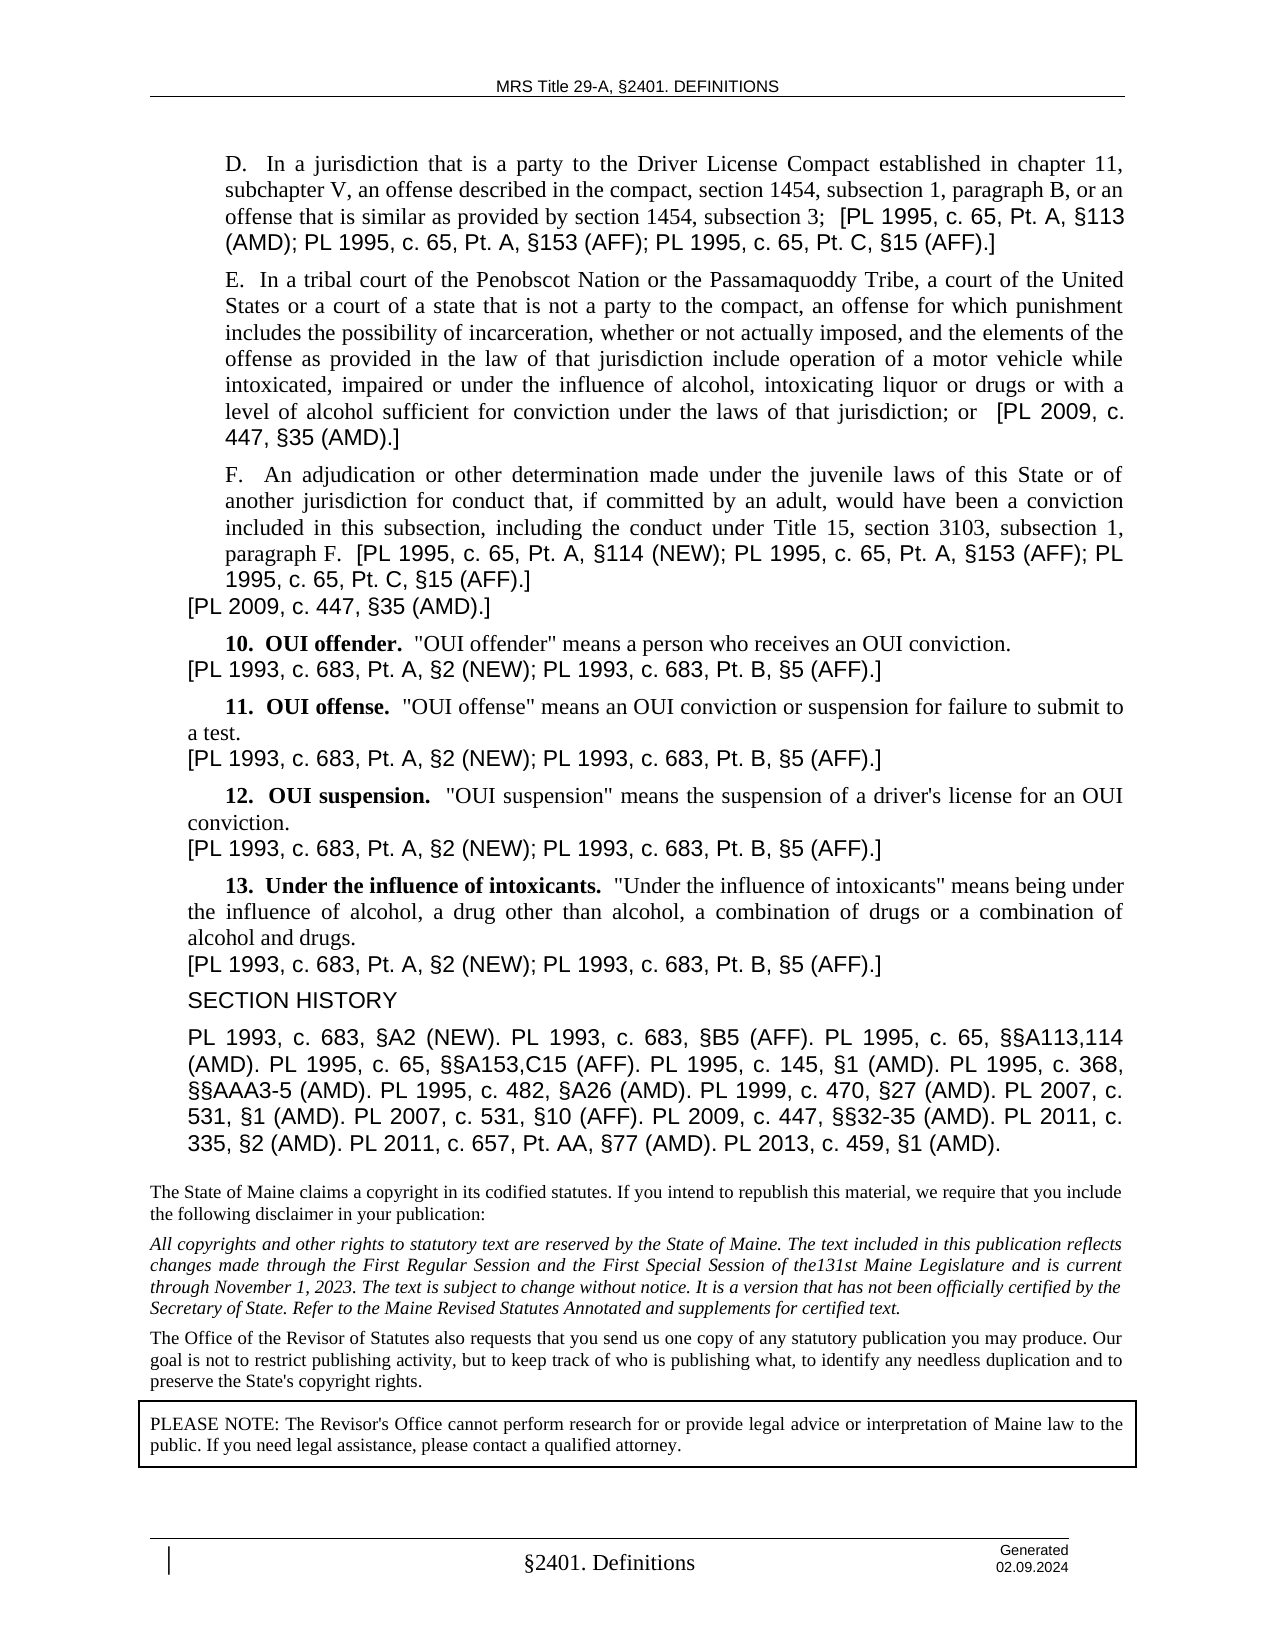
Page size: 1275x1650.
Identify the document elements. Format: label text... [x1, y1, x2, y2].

text 13. Under the influence of intoxicants. "Under the influence of intoxicants" means being under the influence of alcohol, a drug other than alcohol, a combination of drugs or a combination of alcohol and drugs. [187, 872, 1125, 951]
text [PL 2009, c. 447, §35 (AMD).] [187, 593, 1125, 619]
text PLEASE NOTE: The Revisor's Office cannot perform research for or provide legal advice or interpretation of Maine law to the public. If you need legal assistance, please contact a qualified attorney. [140, 1402, 1135, 1466]
text All copyrights and other rights to statutory text are reserved by the State of Maine. The text included in this publication reflects changes made through the First Regular Session and the First Special Session of the131st Maine Legislature and is current through November 1, 2023 . The text is subject to change without notice. It is a version that has not been officially certified by the Secretary of State. Refer to the Maine Revised Statutes Annotated and supplements for certified text. [150, 1232, 1125, 1319]
text [PL 1993, c. 683, Pt. A, §2 (NEW); PL 1993, c. 683, Pt. B, §5 (AFF).] [187, 951, 1125, 977]
text D. In a jurisdiction that is a party to the Driver License Compact established in chapter 11, subchapter V, an offense described in the compact, section 1454, subsection 1, paragraph B, or an offense that is similar as provided by section 1454, subsection 3; [PL 1995, c. 65, Pt. A, §113 (AMD); PL 1995, c. 65, Pt. A, §153 (AFF); PL 1995, c. 65, Pt. C, §15 (AFF).] [225, 150, 1125, 256]
text 12. OUI suspension. "OUI suspension" means the suspension of a driver's license for an OUI conviction. [187, 782, 1125, 835]
text The State of Maine claims a copyright in its codified statutes. If you intend to republish this material, we require that you include the following disclaimer in your publication: [150, 1181, 1125, 1224]
text SECTION HISTORY [187, 987, 1125, 1014]
text [PL 1993, c. 683, Pt. A, §2 (NEW); PL 1993, c. 683, Pt. B, §5 (AFF).] [187, 745, 1125, 772]
text E. In a tribal court of the Penobscot Nation or the Passamaquoddy Tribe, a court of the United States or a court of a state that is not a party to the compact, an offense for which punishment includes the possibility of incarceration, whether or not actually imposed, and the elements of the offense as provided in the law of that jurisdiction include operation of a motor vehicle while intoxicated, impaired or under the influence of alcohol, intoxicating liquor or drugs or with a level of alcohol sufficient for conviction under the laws of that jurisdiction; or [PL 2009, c. 447, §35 (AMD).] [225, 266, 1125, 451]
text PL 1993, c. 683, §A2 (NEW). PL 1993, c. 683, §B5 (AFF). PL 1995, c. 65, §§A113,114 (AMD). PL 1995, c. 65, §§A153,C15 (AFF). PL 1995, c. 145, §1 (AMD). PL 1995, c. 368, §§AAA3-5 (AMD). PL 1995, c. 482, §A26 (AMD). PL 1999, c. 470, §27 (AMD). PL 2007, c. 531, §1 (AMD). PL 2007, c. 531, §10 (AFF). PL 2009, c. 447, §§32-35 (AMD). PL 2011, c. 335, §2 (AMD). PL 2011, c. 657, Pt. AA, §77 (AMD). PL 2013, c. 459, §1 (AMD). [187, 1024, 1125, 1156]
text 10. OUI offender. "OUI offender" means a person who receives an OUI conviction. [187, 629, 1125, 656]
text The Office of the Revisor of Statutes also requests that you send us one copy of any statutory publication you may produce. Our goal is not to restrict publishing activity, but to keep track of who is publishing what, to identify any needless duplication and to preserve the State's copyright rights. [150, 1327, 1125, 1392]
text [PL 1993, c. 683, Pt. A, §2 (NEW); PL 1993, c. 683, Pt. B, §5 (AFF).] [187, 656, 1125, 682]
text F. An adjudication or other determination made under the juvenile laws of this State or of another jurisdiction for conduct that, if committed by an adult, would have been a conviction included in this subsection, including the conduct under Title 15, section 3103, subsection 1, paragraph F. [PL 1995, c. 65, Pt. A, §114 (NEW); PL 1995, c. 65, Pt. A, §153 (AFF); PL 1995, c. 65, Pt. C, §15 (AFF).] [225, 461, 1125, 593]
text 11. OUI offense. "OUI offense" means an OUI conviction or suspension for failure to submit to a test. [187, 693, 1125, 745]
text [PL 1993, c. 683, Pt. A, §2 (NEW); PL 1993, c. 683, Pt. B, §5 (AFF).] [187, 835, 1125, 861]
